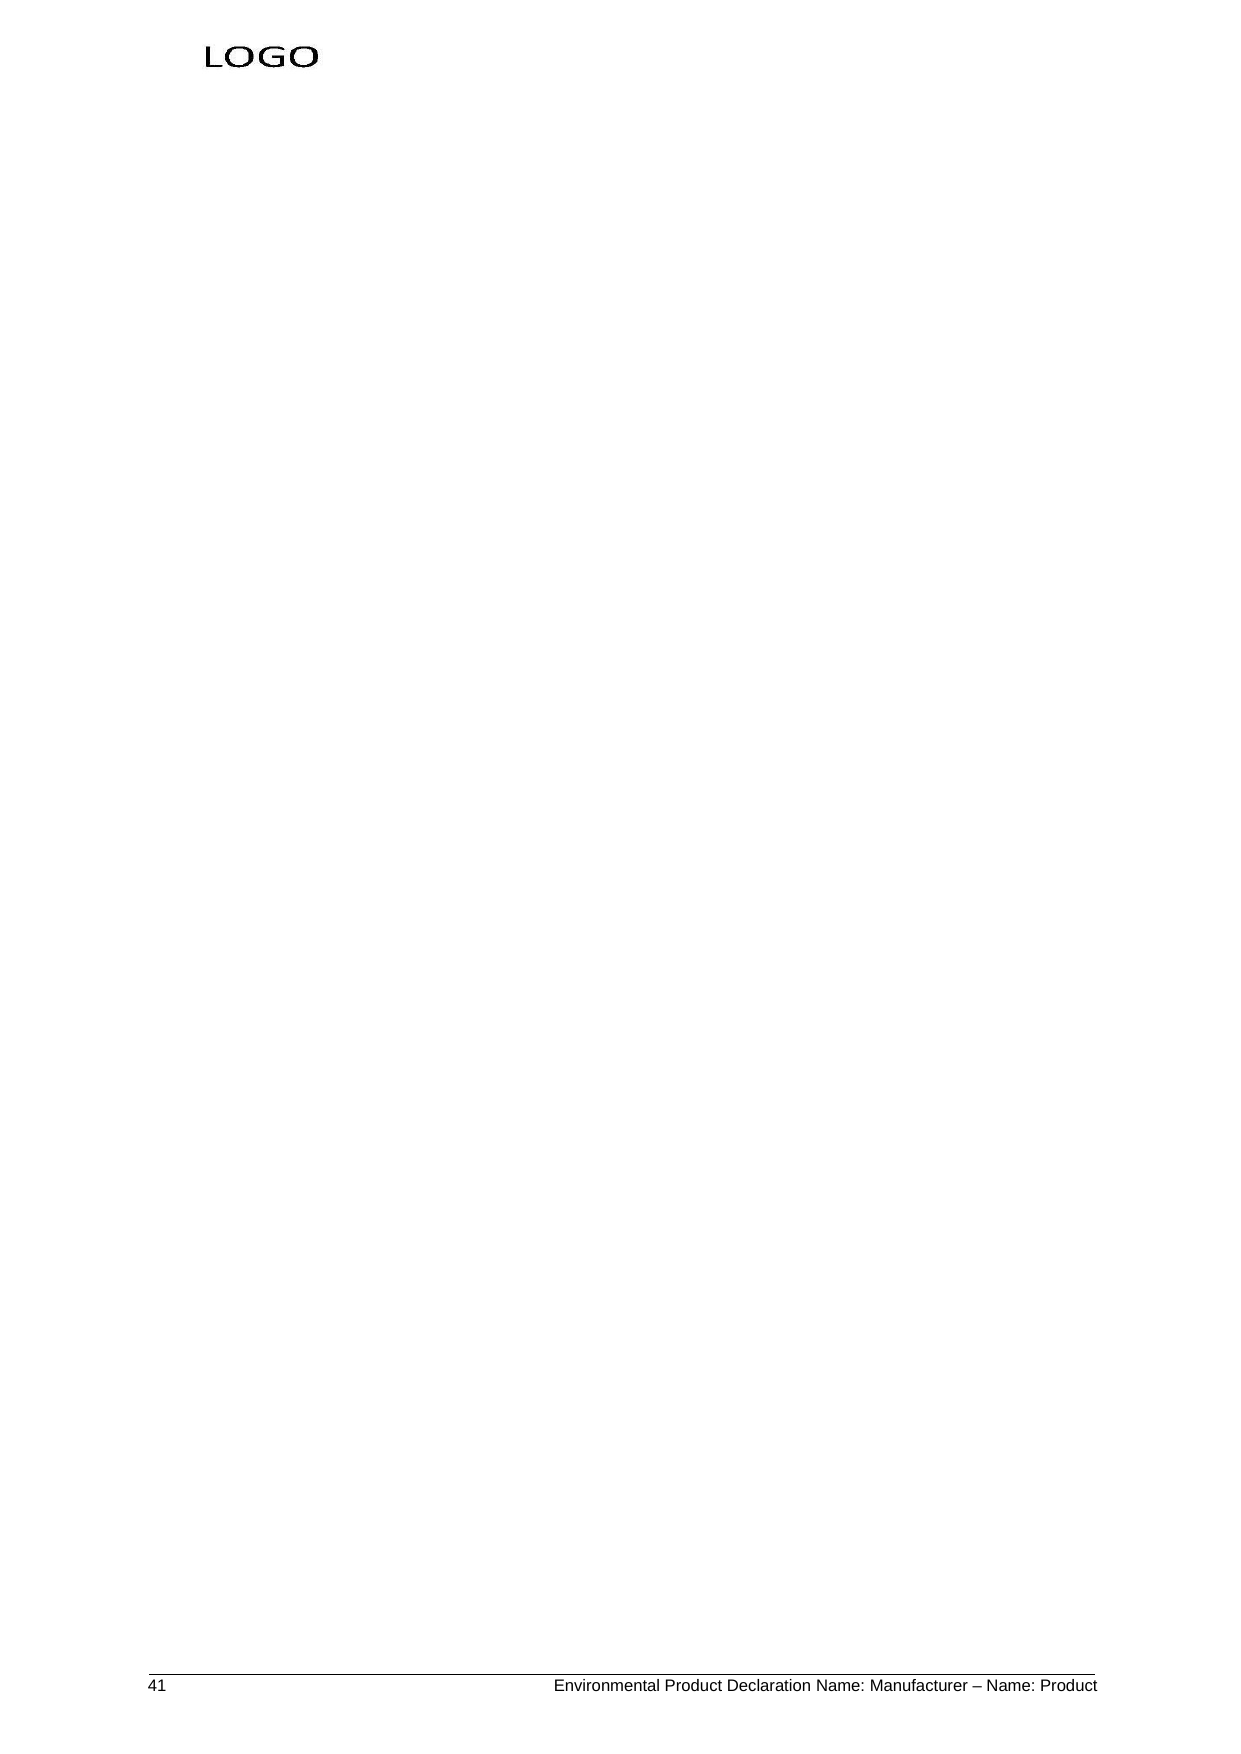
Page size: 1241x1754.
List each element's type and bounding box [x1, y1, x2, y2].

picture [148, 13, 624, 102]
